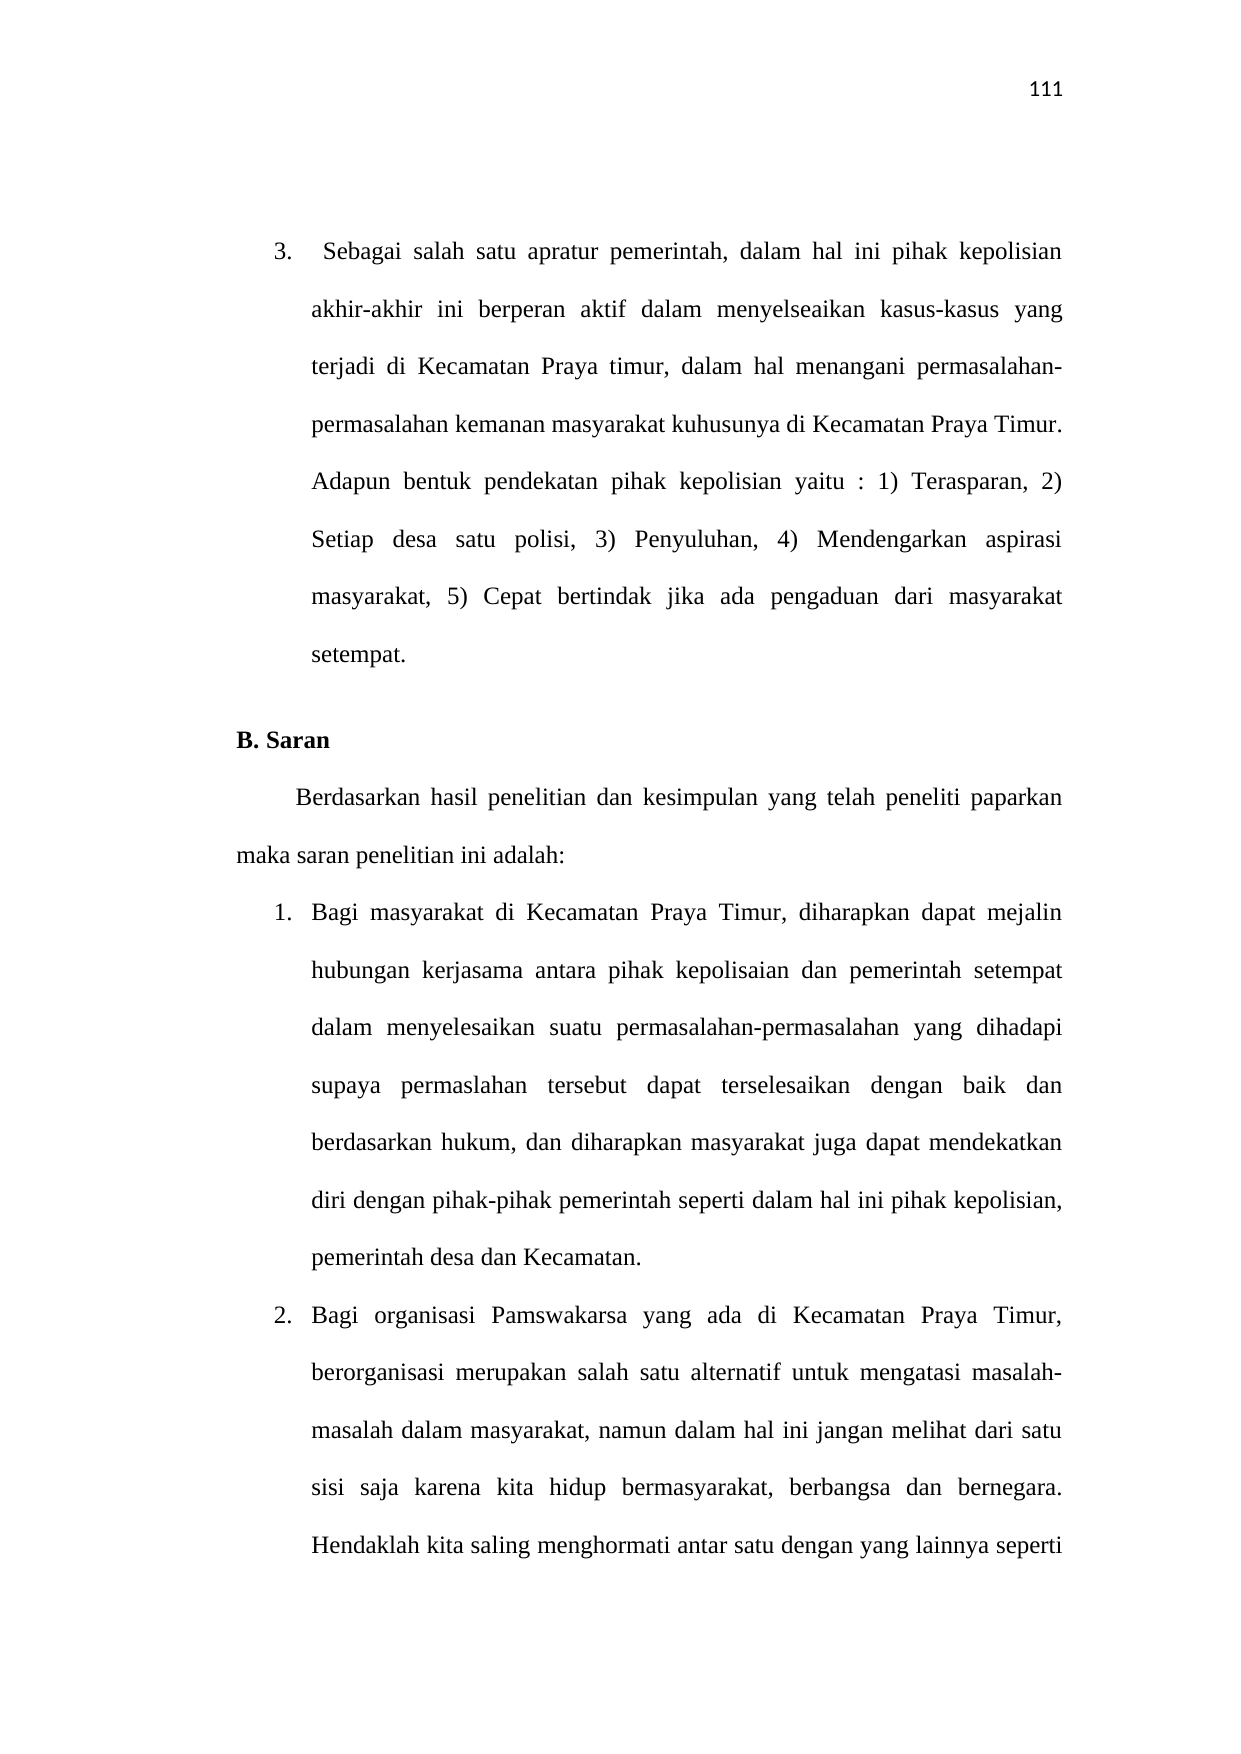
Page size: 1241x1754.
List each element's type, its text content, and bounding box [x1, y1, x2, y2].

list Saran [236, 725, 1063, 754]
list Sebagai salah satu apratur pemerintah, dalam hal ini pihak kepolisian akhir-akhir ini berperan aktif dalam menyelseaikan kasus-kasus yang terjadi di Kecamatan Praya timur, dalam hal menangani permasalahan-permasalahan kemanan masyarakat kuhusunya di Kecamatan Praya Timur. Adapun bentuk pendekatan pihak kepolisian yaitu : 1) Terasparan, 2) Setiap desa satu polisi, 3) Penyuluhan, 4) Mendengarkan aspirasi masyarakat, 5) Cepat bertindak jika ada pengaduan dari masyarakat setempat. [274, 236, 1063, 667]
list Berdasarkan hasil penelitian dan kesimpulan yang telah peneliti paparkan maka saran penelitian ini adalah: [236, 782, 1063, 869]
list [274, 1300, 1063, 1559]
list Bagi masyarakat di Kecamatan Praya Timur, diharapkan dapat mejalin hubungan kerjasama antara pihak kepolisaian dan pemerintah setempat dalam menyelesaikan suatu permasalahan-permasalahan yang dihadapi supaya permaslahan tersebut dapat terselesaikan dengan baik dan berdasarkan hukum, dan diharapkan masyarakat juga dapat mendekatkan diri dengan pihak-pihak pemerintah seperti dalam hal ini pihak kepolisian, pemerintah desa dan Kecamatan. [274, 897, 1063, 1271]
